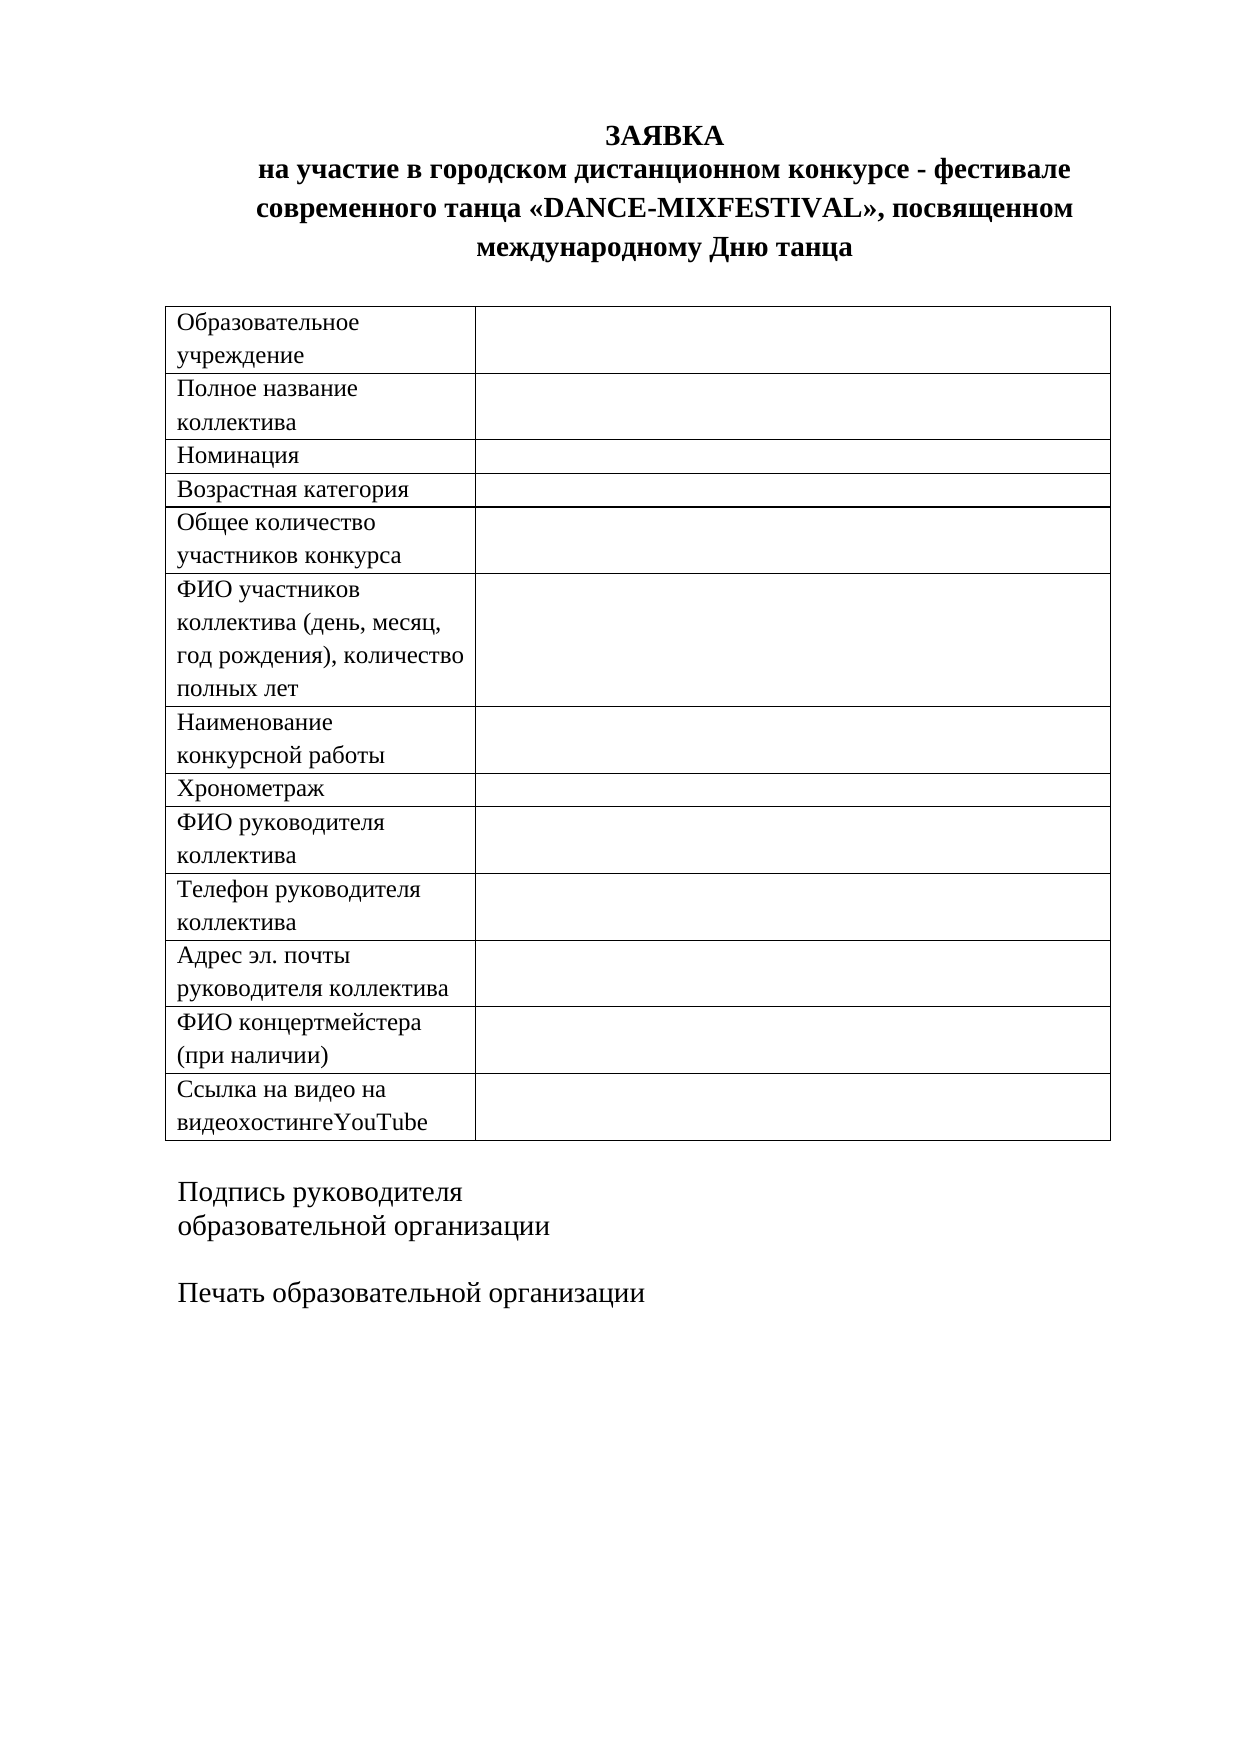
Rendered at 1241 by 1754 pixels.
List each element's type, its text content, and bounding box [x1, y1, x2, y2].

table_cell [476, 1007, 1110, 1073]
table_cell Возрастная категория [166, 474, 475, 506]
table_cell Хронометраж [166, 774, 475, 806]
table_cell [476, 440, 1110, 473]
text ЗАЯВКА [177, 118, 1152, 152]
text образовательной организации [177, 1208, 1152, 1241]
table_cell [476, 1074, 1110, 1139]
table_cell [476, 374, 1110, 439]
table_cell ФИО участников коллектива (день, месяц, год рождения), количество полных лет [166, 574, 475, 706]
table_cell [476, 774, 1110, 806]
table_cell [476, 807, 1110, 873]
table_header [476, 307, 1110, 372]
table_cell [476, 574, 1110, 706]
table_cell [476, 508, 1110, 573]
table_cell ФИО концертмейстера (при наличии) [166, 1007, 475, 1073]
table_cell Наименование конкурсной работы [166, 707, 475, 772]
table_cell [476, 874, 1110, 939]
table_cell Номинация [166, 440, 475, 473]
text Подпись руководителя [177, 1174, 1152, 1208]
text Печать образовательной организации [177, 1275, 1152, 1308]
table_cell ФИО руководителя коллектива [166, 807, 475, 873]
table_cell Общее количество участников конкурса [166, 508, 475, 573]
text на участие в городском дистанционном конкурсе - фестивале современного танца «DANCE-MIXFESTIVAL», посвященном международному Дню танца [177, 152, 1152, 262]
table_cell [476, 941, 1110, 1006]
table_header Образовательное учреждение [166, 307, 475, 372]
table_cell Адрес эл. почты руководителя коллектива [166, 941, 475, 1006]
table_cell Телефон руководителя коллектива [166, 874, 475, 939]
table_cell Ссылка на видео на видеохостингеYouTube [166, 1074, 475, 1139]
table_cell [476, 707, 1110, 772]
table_cell [476, 474, 1110, 506]
table_cell Полное название коллектива [166, 374, 475, 439]
